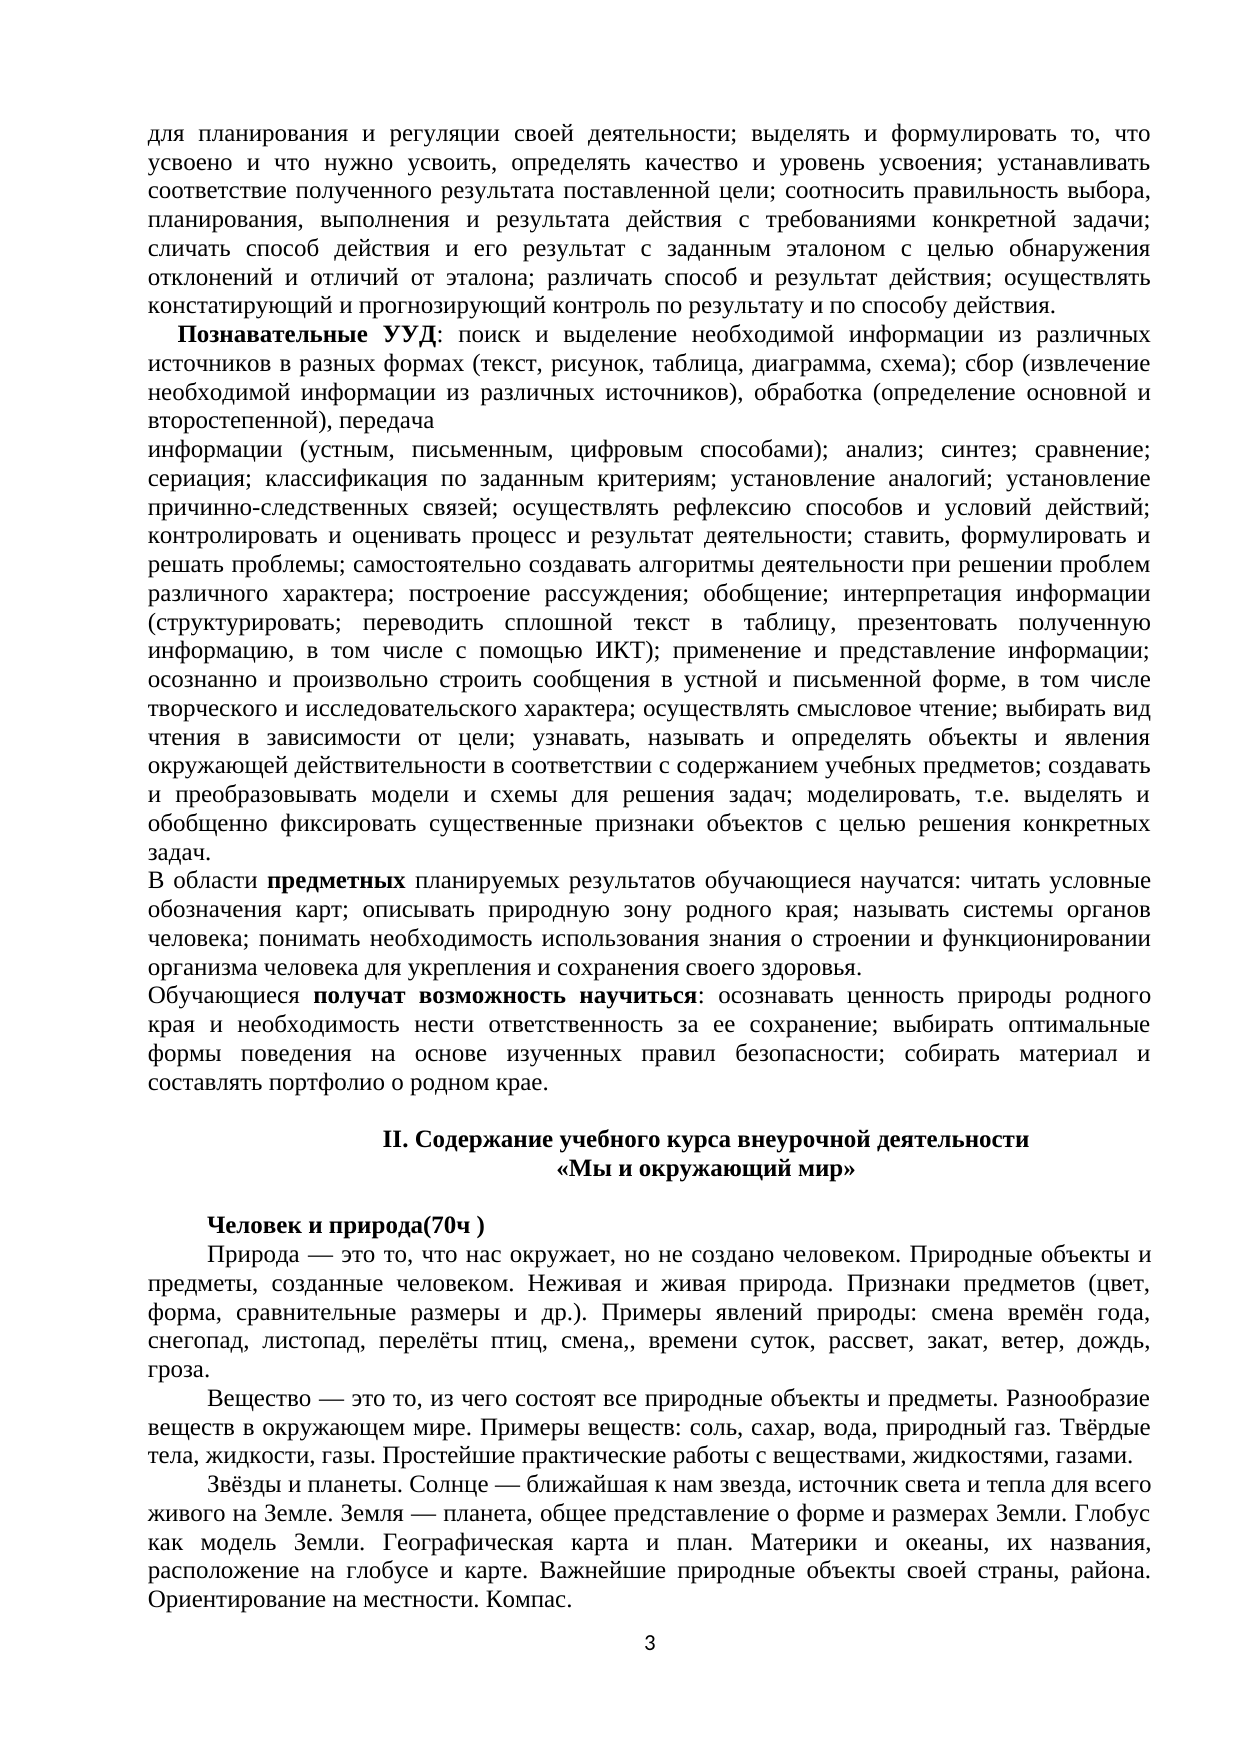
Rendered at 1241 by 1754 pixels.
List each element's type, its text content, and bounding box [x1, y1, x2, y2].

text Познавательные УУД: поиск и выделение необходимой информации из различных источников в разных формах (текст, рисунок, таблица, диаграмма, схема); сбор (извлечение необходимой информации из различных источников), обработка (определение основной и второстепенной), передача [148, 319, 1152, 434]
text информации (устным, письменным, цифровым способами); анализ; синтез; сравнение; сериация; классификация по заданным критериям; установление аналогий; установление причинно-следственных связей; осуществлять рефлексию способов и условий действий; контролировать и оценивать процесс и результат деятельности; ставить, формулировать и решать проблемы; самостоятельно создавать алгоритмы деятельности при решении проблем различного характера; построение рассуждения; обобщение; интерпретация информации (структурировать; переводить сплошной текст в таблицу, презентовать полученную информацию, в том числе с помощью ИКТ); применение и представление информации; осознанно и произвольно строить сообщения в устной и письменной форме, в том числе творческого и исследовательского характера; осуществлять смысловое чтение; выбирать вид чтения в зависимости от цели; узнавать, называть и определять объекты и явления окружающей действительности в соответствии с содержанием учебных предметов; создавать и преобразовывать модели и схемы для решения задач; моделировать, т.е. выделять и обобщенно фиксировать существенные признаки объектов с целью решения конкретных задач. [148, 434, 1152, 866]
text «Мы и окружающий мир» [260, 1153, 1152, 1182]
text В области предметных планируемых результатов обучающиеся научатся: читать условные обозначения карт; описывать природную зону родного края; называть системы органов человека; понимать необходимость использования знания о строении и функционировании организма человека для укрепления и сохранения своего здоровья. [148, 866, 1152, 981]
text II. Содержание учебного курса внеурочной деятельности [260, 1124, 1152, 1153]
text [148, 118, 1152, 319]
text Вещество — это то, из чего состоят все природные объекты и предметы. Разнообразие веществ в окружающем мире. Примеры веществ: соль, сахар, вода, природный газ. Твёрдые тела, жидкости, газы. Простейшие практические работы с веществами, жидкостями, газами. [148, 1383, 1152, 1469]
text Обучающиеся получат возможность научиться: осознавать ценность природы родного края и необходимость нести ответственность за ее сохранение; выбирать оптимальные формы поведения на основе изученных правил безопасности; собирать материал и составлять портфолио о родном крае. [148, 981, 1152, 1096]
text Звёзды и планеты. Солнце — ближайшая к нам звезда, источник света и тепла для всего живого на Земле. Земля — планета, общее представление о форме и размерах Земли. Глобус как модель Земли. Географическая карта и план. Материки и океаны, их названия, расположение на глобусе и карте. Важнейшие природные объекты своей страны, района. Ориентирование на местности. Компас. [148, 1469, 1152, 1613]
text Природа — это то, что нас окружает, но не создано человеком. Природные объекты и предметы, созданные человеком. Неживая и живая природа. Признаки предметов (цвет, форма, сравнительные размеры и др.). Примеры явлений природы: смена времён года, снегопад, листопад, перелёты птиц, смена,, времени суток, рассвет, закат, ветер, дождь, гроза. [148, 1239, 1152, 1383]
text Человек и природа(70ч ) [148, 1211, 1152, 1239]
